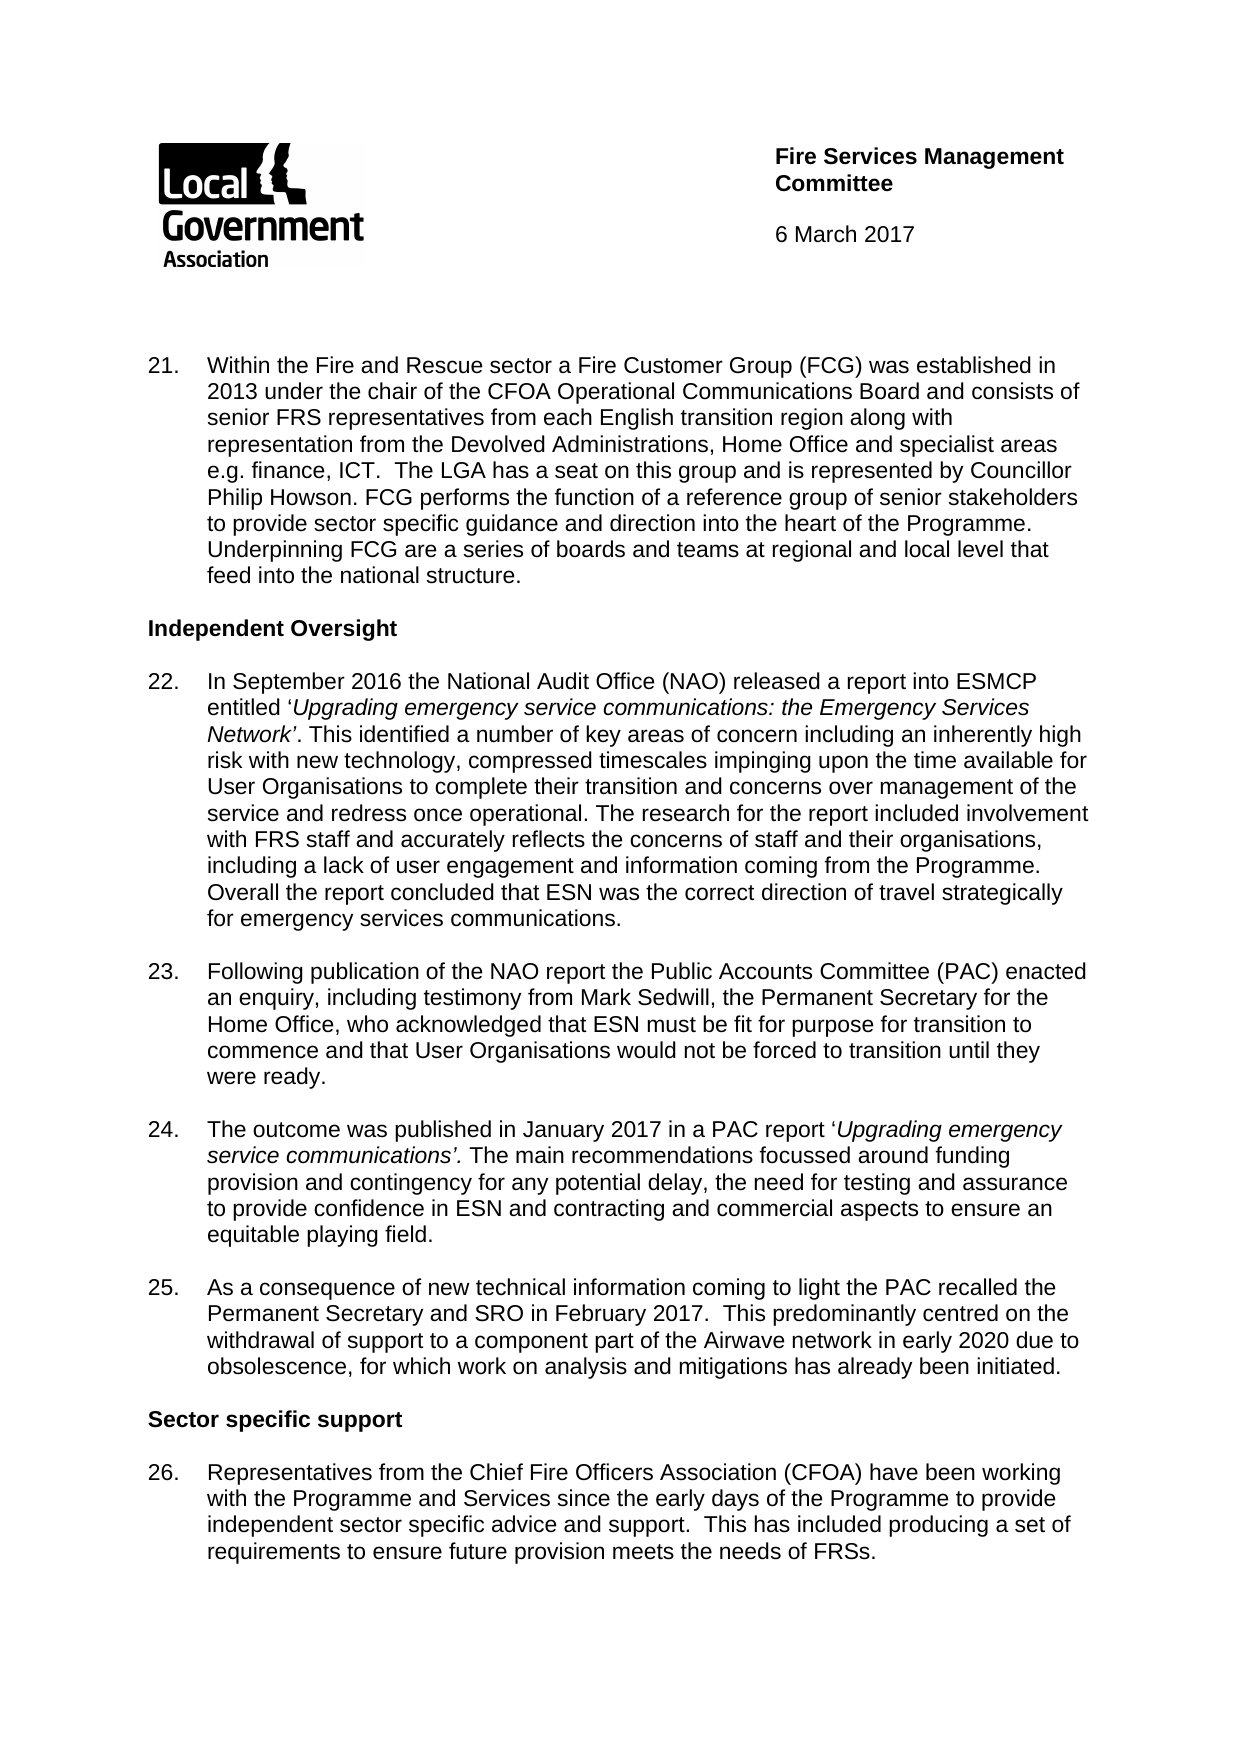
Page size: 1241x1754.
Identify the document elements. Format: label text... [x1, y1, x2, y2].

text Sector specific support [148, 1406, 1092, 1432]
text Independent Oversight [148, 615, 1092, 642]
list The outcome was published in January 2017 in a PAC report ‘Upgrading emergency service communications’. The main recommendations focussed around funding provision and contingency for any potential delay, the need for testing and assurance to provide confidence in ESN and contracting and commercial aspects to ensure an equitable playing field. [148, 1116, 1092, 1248]
list Within the Fire and Rescue sector a Fire Customer Group (FCG) was established in 2013 under the chair of the CFOA Operational Communications Board and consists of senior FRS representatives from each English transition region along with representation from the Devolved Administrations, Home Office and specialist areas e.g. finance, ICT. The LGA has a seat on this group and is represented by Councillor Philip Howson. FCG performs the function of a reference group of senior stakeholders to provide sector specific guidance and direction into the heart of the Programme. Underpinning FCG are a series of boards and teams at regional and local level that feed into the national structure. [148, 352, 1092, 589]
list In September 2016 the National Audit Office (NAO) released a report into ESMCP entitled ‘Upgrading emergency service communications: the Emergency Services Network’. This identified a number of key areas of concern including an inherently high risk with new technology, compressed timescales impinging upon the time available for User Organisations to complete their transition and concerns over management of the service and redress once operational. The research for the report included involvement with FRS staff and accurately reflects the concerns of staff and their organisations, including a lack of user engagement and information coming from the Programme. Overall the report concluded that ESN was the correct direction of travel strategically for emergency services communications. [148, 668, 1092, 931]
list As a consequence of new technical information coming to light the PAC recalled the Permanent Secretary and SRO in February 2017. This predominantly centred on the withdrawal of support to a component part of the Airwave network in early 2020 due to obsolescence, for which work on analysis and mitigations has already been initiated. [148, 1274, 1092, 1379]
list Representatives from the Chief Fire Officers Association (CFOA) have been working with the Programme and Services since the early days of the Programme to provide independent sector specific advice and support. This has included producing a set of requirements to ensure future provision meets the needs of FRSs. [148, 1458, 1092, 1564]
picture [158, 143, 364, 267]
list Following publication of the NAO report the Public Accounts Committee (PAC) enacted an enquiry, including testimony from Mark Sedwill, the Permanent Secretary for the Home Office, who acknowledged that ESN must be fit for purpose for transition to commence and that User Organisations would not be forced to transition until they were ready. [148, 958, 1092, 1089]
